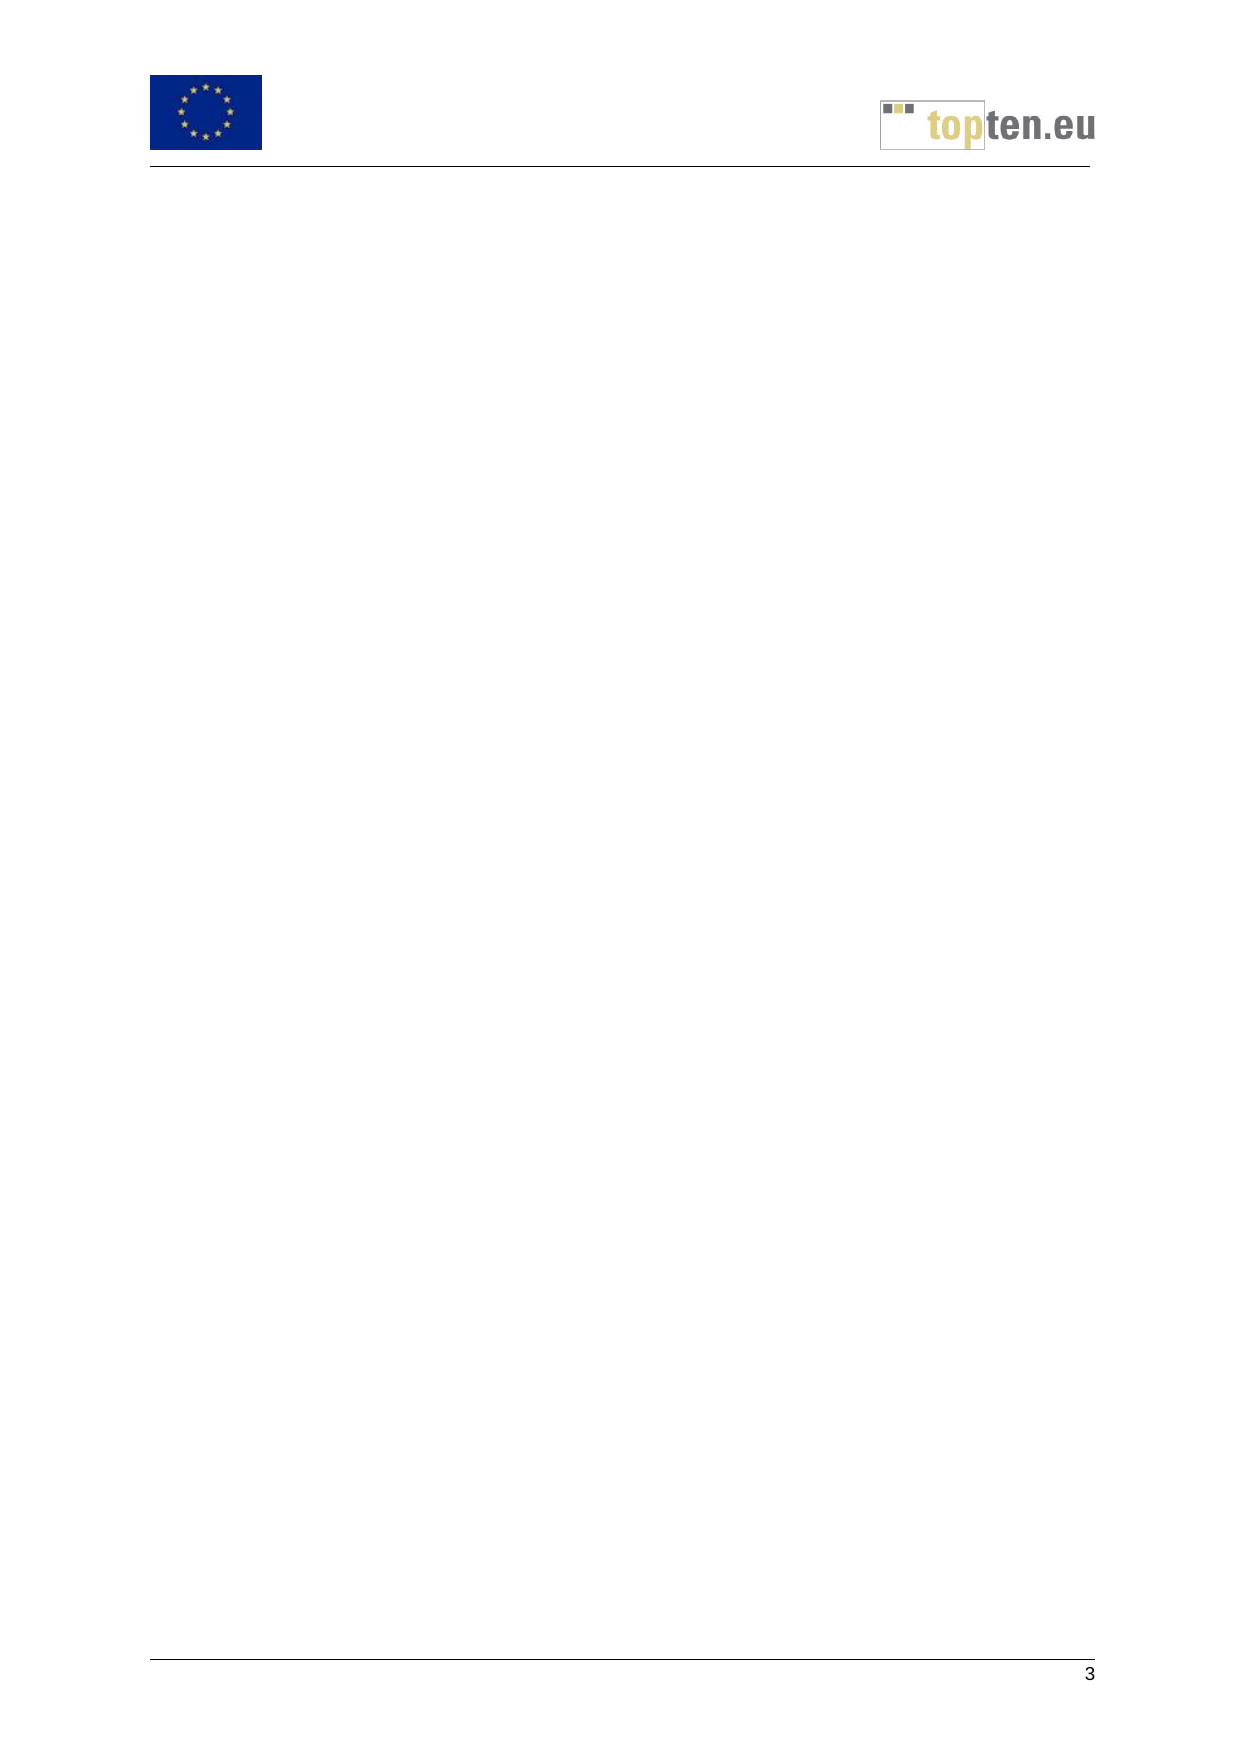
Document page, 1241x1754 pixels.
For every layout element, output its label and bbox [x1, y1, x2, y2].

picture [880, 100, 1096, 150]
picture [150, 75, 262, 150]
